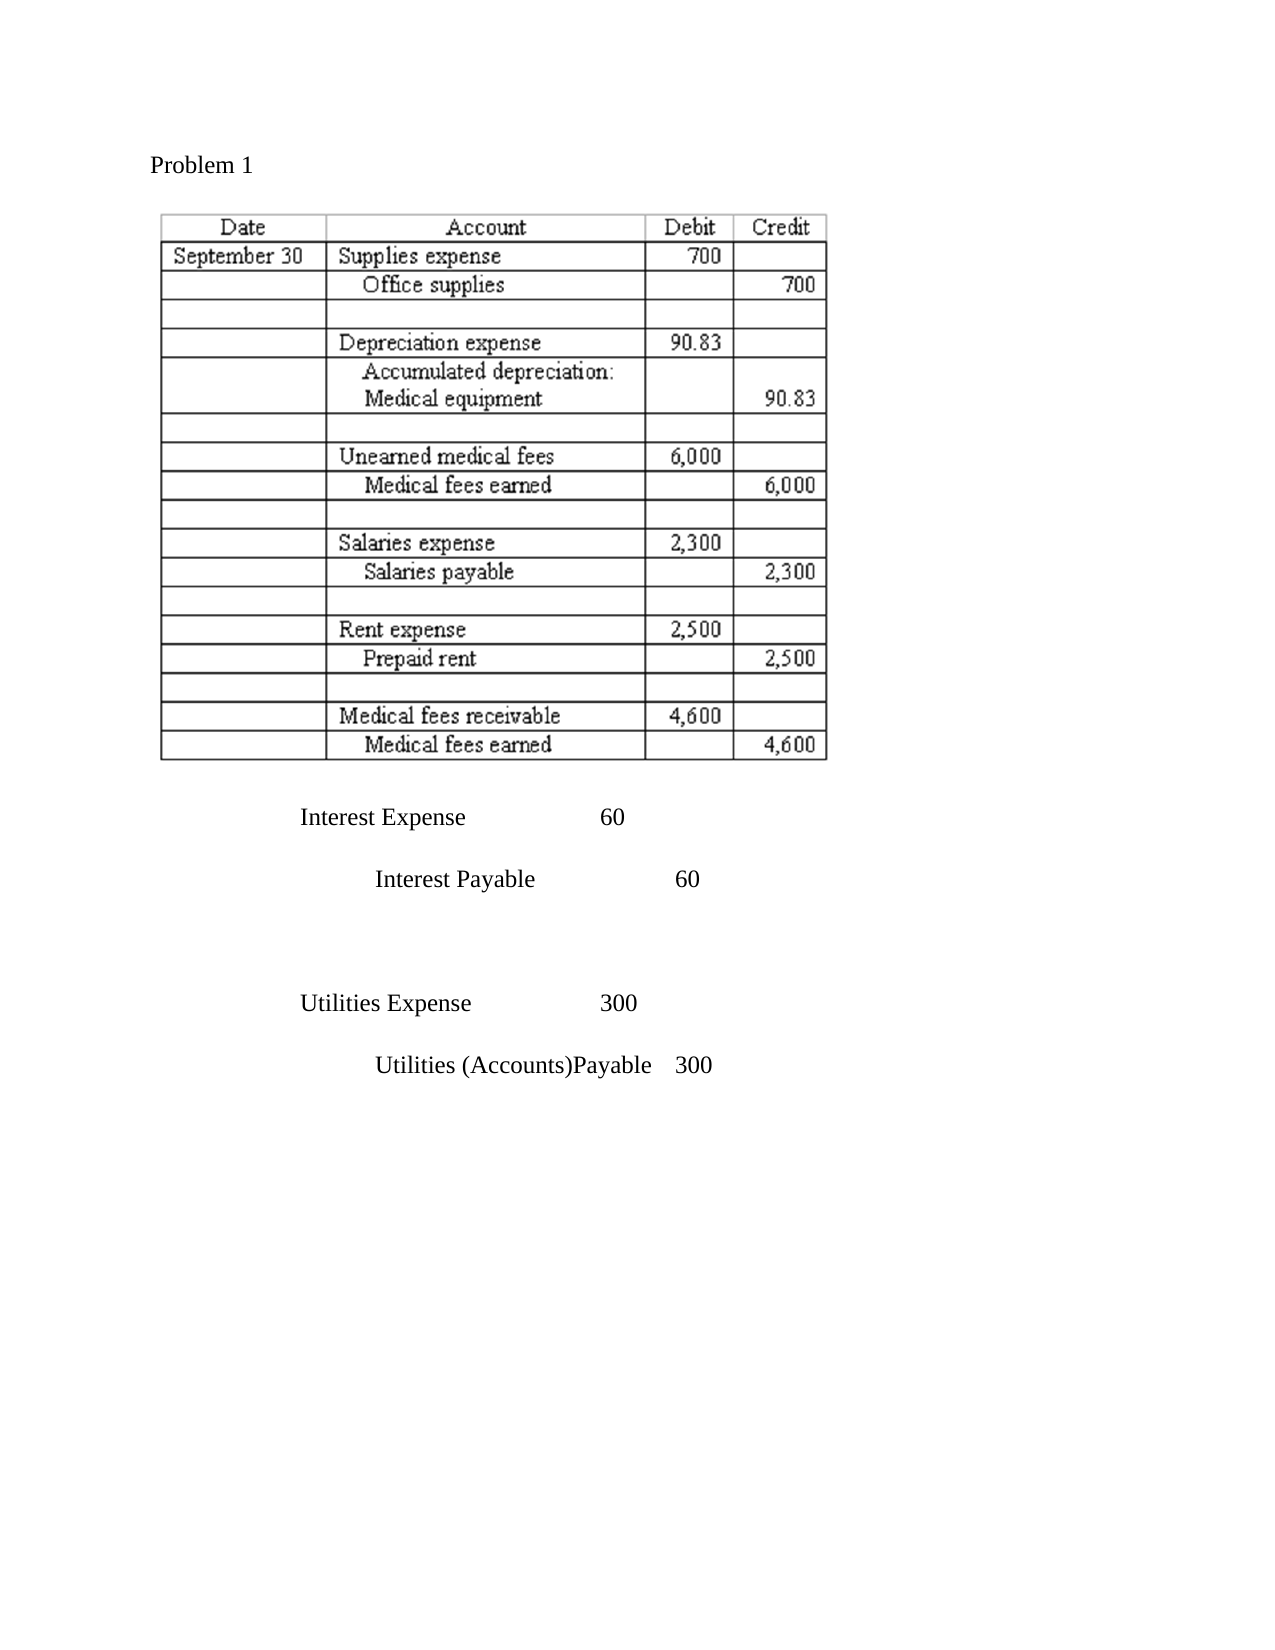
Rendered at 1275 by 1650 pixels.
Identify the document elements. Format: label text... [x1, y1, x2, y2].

text Interest Payable 60 [300, 864, 1125, 893]
text Utilities (Accounts)Payable 300 [150, 1050, 1125, 1079]
text Problem 1 [150, 150, 1125, 179]
text Utilities Expense 300 [150, 988, 1125, 1017]
text Interest Expense 60 [150, 802, 1125, 831]
